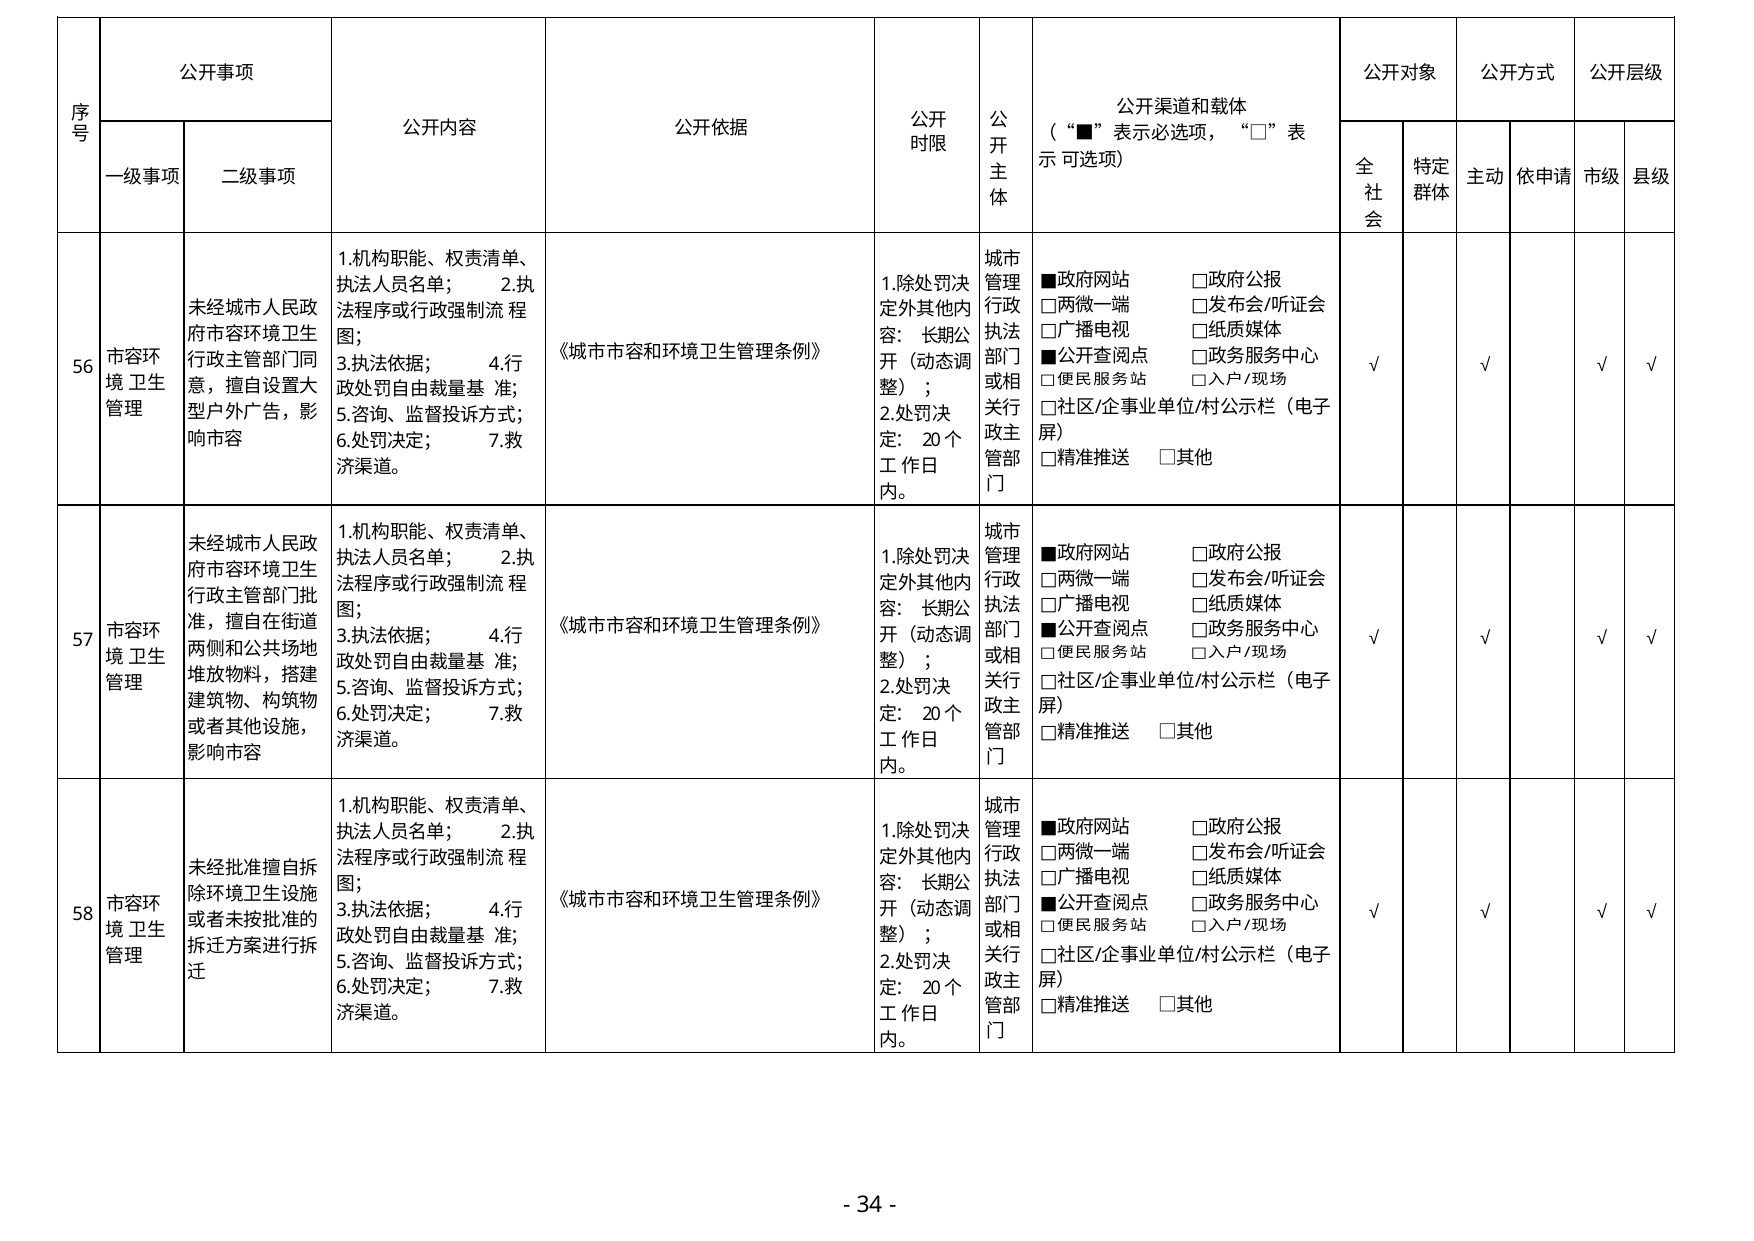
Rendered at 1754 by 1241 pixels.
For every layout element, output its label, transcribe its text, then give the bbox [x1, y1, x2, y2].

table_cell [875, 779, 979, 1052]
table_header 公开 时限 [875, 18, 979, 231]
table_cell 市级 [1575, 122, 1624, 231]
table_cell □政府公报 □发布会/听证会 □纸质媒体 □政务服务中心 □入户/现场 [1163, 779, 1339, 934]
table_cell [1404, 779, 1456, 1052]
table_cell [1404, 506, 1456, 778]
table_cell √ [1457, 233, 1509, 504]
table_cell 1.机构职能、权责清单、 执法人员名单； 2.执法程序或行政强制流 程图； 3.执法依据； 4.行政处罚自由裁量基 准； 5.咨询、监督投诉方式； 6.处罚决定； 7.救济渠道。 [332, 506, 545, 778]
table_cell 1.除处罚决 定外其他内 容： 长期公 开（动态调 整） ； 2.处罚决 定： 20个工 作日内。 [875, 506, 979, 778]
table_cell √ [1625, 779, 1674, 1052]
table_header 公开内容 [332, 18, 545, 231]
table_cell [332, 233, 545, 504]
table_cell 市容环境 卫生管理 [101, 779, 183, 1052]
table_cell √ [1457, 779, 1509, 1052]
table_cell 一级事项 [101, 122, 183, 231]
table_header 公开方式 [1457, 18, 1574, 120]
table_cell √ [1575, 779, 1624, 1052]
table_cell √ [1575, 506, 1624, 778]
table_header 公开 主体 [980, 18, 1032, 231]
table_cell 城市 管理 行政 执法 部门 或相 关行 政主 管部 门 [980, 779, 1032, 1052]
table_cell □政府公报 □发布会/听证会 □纸质媒体 □政务服务中心 □入户/现场 [1163, 233, 1339, 388]
table_header 公开依据 [546, 18, 874, 231]
table_cell □社区/企事业单位/村公示栏（电子 屏） □精准推送 □其他 [1033, 934, 1339, 1052]
table_cell 特定 群体 [1404, 122, 1456, 231]
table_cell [332, 779, 545, 1052]
table_cell 58 [58, 779, 99, 1052]
table_cell 全社 会 [1341, 122, 1402, 231]
table_cell □政府公报 □发布会/听证会 □纸质媒体 □政务服务中心 □入户/现场 [1163, 506, 1339, 661]
table_header 公开层级 [1575, 18, 1674, 120]
table_cell 《城市市容和环境卫生管理条例》 [546, 779, 874, 1052]
table_cell √ [1625, 233, 1674, 504]
table_cell 《城市市容和环境卫生管理条例》 [546, 233, 874, 504]
table_cell □社区/企事业单位/村公示栏（电子 屏） □精准推送 □其他 [1033, 661, 1339, 778]
table_cell 《城市市容和环境卫生管理条例》 [546, 506, 874, 778]
table_cell [1511, 506, 1574, 778]
table_cell 城市 管理 行政 执法 部门 或相 关行 政主 管部 门 [980, 506, 1032, 778]
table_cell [875, 233, 979, 504]
table_cell 县级 [1625, 122, 1674, 231]
table_cell 市容环境 卫生管理 [101, 506, 183, 778]
table_cell 未经批准擅自拆 除环境卫生设施 或者未按批准的 拆迁方案进行拆 迁 [185, 779, 331, 1052]
table_cell ■政府网站 □两微一端 □广播电视 ■公开查阅点 □便民服务站 [1033, 233, 1163, 388]
table_cell 主动 [1457, 122, 1509, 231]
table_cell √ [1575, 233, 1624, 504]
table_cell √ [1341, 779, 1402, 1052]
table_cell 城市 管理 行政 执法 部门 或相 关行 政主 管部 门 [980, 233, 1032, 504]
table_cell [1404, 233, 1456, 504]
table_cell √ [1341, 233, 1402, 504]
table_cell ■政府网站 □两微一端 □广播电视 ■公开查阅点 □便民服务站 [1033, 779, 1163, 934]
table_header 公开事项 [101, 18, 331, 120]
table_cell ■政府网站 □两微一端 □广播电视 ■公开查阅点 □便民服务站 [1033, 506, 1163, 661]
table_header 序号 [58, 18, 99, 231]
table_cell 依申请 [1511, 122, 1574, 231]
table_cell [1511, 233, 1574, 504]
table_cell √ [1457, 506, 1509, 778]
table_cell 57 [58, 506, 99, 778]
table_cell √ [1625, 506, 1674, 778]
table_cell √ [1341, 506, 1402, 778]
table_header 公开渠道和载体 （“■”表示必选项， “□”表示 可选项） [1033, 18, 1339, 231]
table_cell 56 [58, 233, 99, 504]
table_cell 市容环境 卫生管理 [101, 233, 183, 504]
table_cell □社区/企事业单位/村公示栏（电子 屏） □精准推送 □其他 [1033, 388, 1339, 504]
table_cell 未经城市人民政 府市容环境卫生 行政主管部门批 准，擅自在街道 两侧和公共场地 堆放物料，搭建 建筑物、构筑物 或者其他设施， 影响市容 [185, 506, 331, 778]
table_cell [1511, 779, 1574, 1052]
table_header 公开对象 [1341, 18, 1456, 120]
table_cell 二级事项 [185, 122, 331, 231]
table_cell 未经城市人民政 府市容环境卫生 行政主管部门同 意，擅自设置大 型户外广告，影 响市容 [185, 233, 331, 504]
